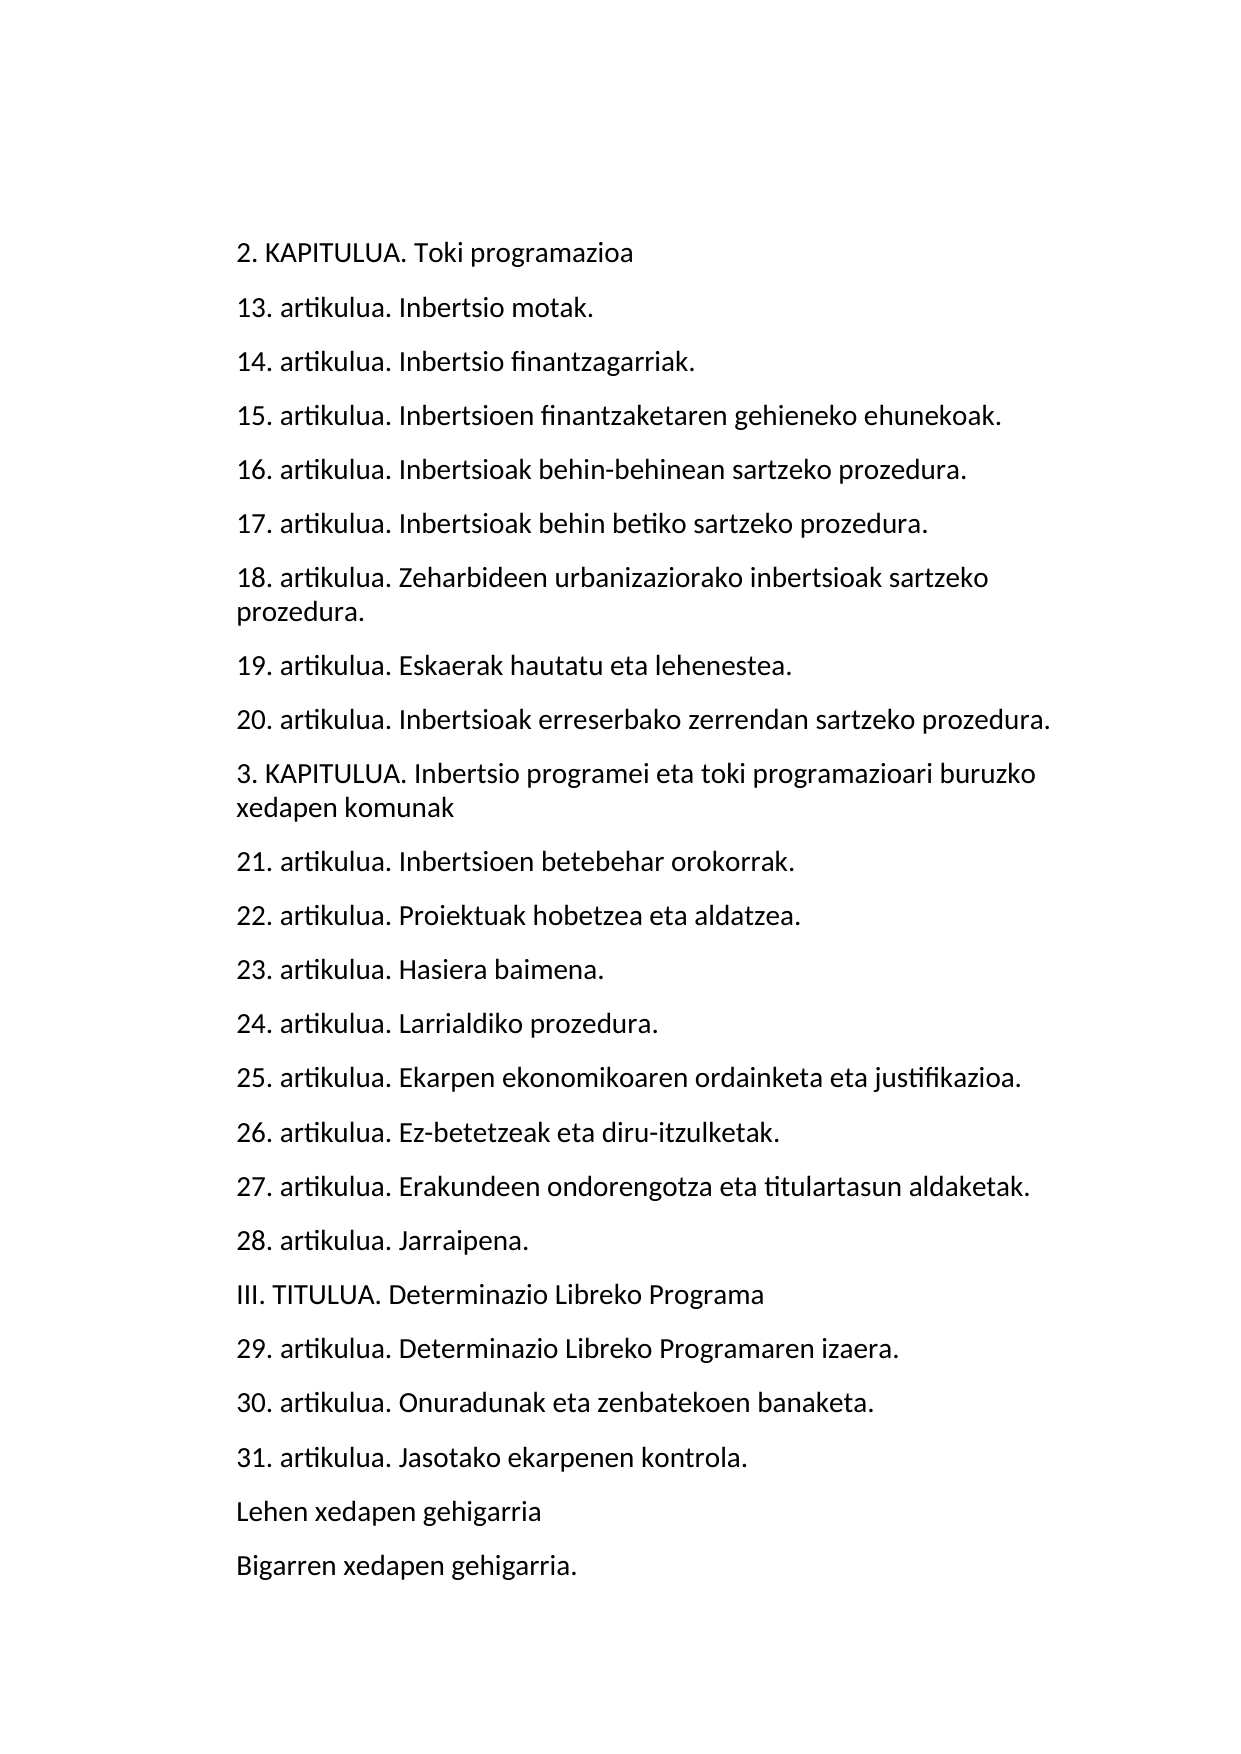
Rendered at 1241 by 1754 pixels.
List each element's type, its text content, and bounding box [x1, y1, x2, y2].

text 21. artikulua. Inbertsioen betebehar orokorrak. [236, 844, 1092, 878]
text 3. KAPITULUA. Inbertsio programei eta toki programazioari buruzko xedapen komunak [236, 757, 1092, 824]
text 30. artikulua. Onuradunak eta zenbatekoen banaketa. [236, 1386, 1092, 1419]
text 24. artikulua. Larrialdiko prozedura. [236, 1007, 1092, 1040]
text Lehen xedapen gehigarria [236, 1494, 1092, 1528]
text 14. artikulua. Inbertsio finantzagarriak. [236, 344, 1092, 378]
text 29. artikulua. Determinazio Libreko Programaren izaera. [236, 1332, 1092, 1365]
text 15. artikulua. Inbertsioen finantzaketaren gehieneko ehunekoak. [236, 399, 1092, 432]
text 31. artikulua. Jasotako ekarpenen kontrola. [236, 1440, 1092, 1474]
text 28. artikulua. Jarraipena. [236, 1224, 1092, 1257]
text 23. artikulua. Hasiera baimena. [236, 953, 1092, 986]
text 25. artikulua. Ekarpen ekonomikoaren ordainketa eta justifikazioa. [236, 1061, 1092, 1094]
text 19. artikulua. Eskaerak hautatu eta lehenestea. [236, 649, 1092, 682]
text 22. artikulua. Proiektuak hobetzea eta aldatzea. [236, 899, 1092, 932]
text III. TITULUA. Determinazio Libreko Programa [236, 1278, 1092, 1311]
text 2. KAPITULUA. Toki programazioa [236, 236, 1092, 269]
text 17. artikulua. Inbertsioak behin betiko sartzeko prozedura. [236, 507, 1092, 540]
text 13. artikulua. Inbertsio motak. [236, 290, 1092, 324]
text 16. artikulua. Inbertsioak behin-behinean sartzeko prozedura. [236, 453, 1092, 486]
text 20. artikulua. Inbertsioak erreserbako zerrendan sartzeko prozedura. [236, 703, 1092, 736]
text 18. artikulua. Zeharbideen urbanizaziorako inbertsioak sartzeko prozedura. [236, 561, 1092, 628]
text 27. artikulua. Erakundeen ondorengotza eta titulartasun aldaketak. [236, 1169, 1092, 1203]
text 26. artikulua. Ez-betetzeak eta diru-itzulketak. [236, 1115, 1092, 1149]
text Bigarren xedapen gehigarria. [236, 1549, 1092, 1582]
